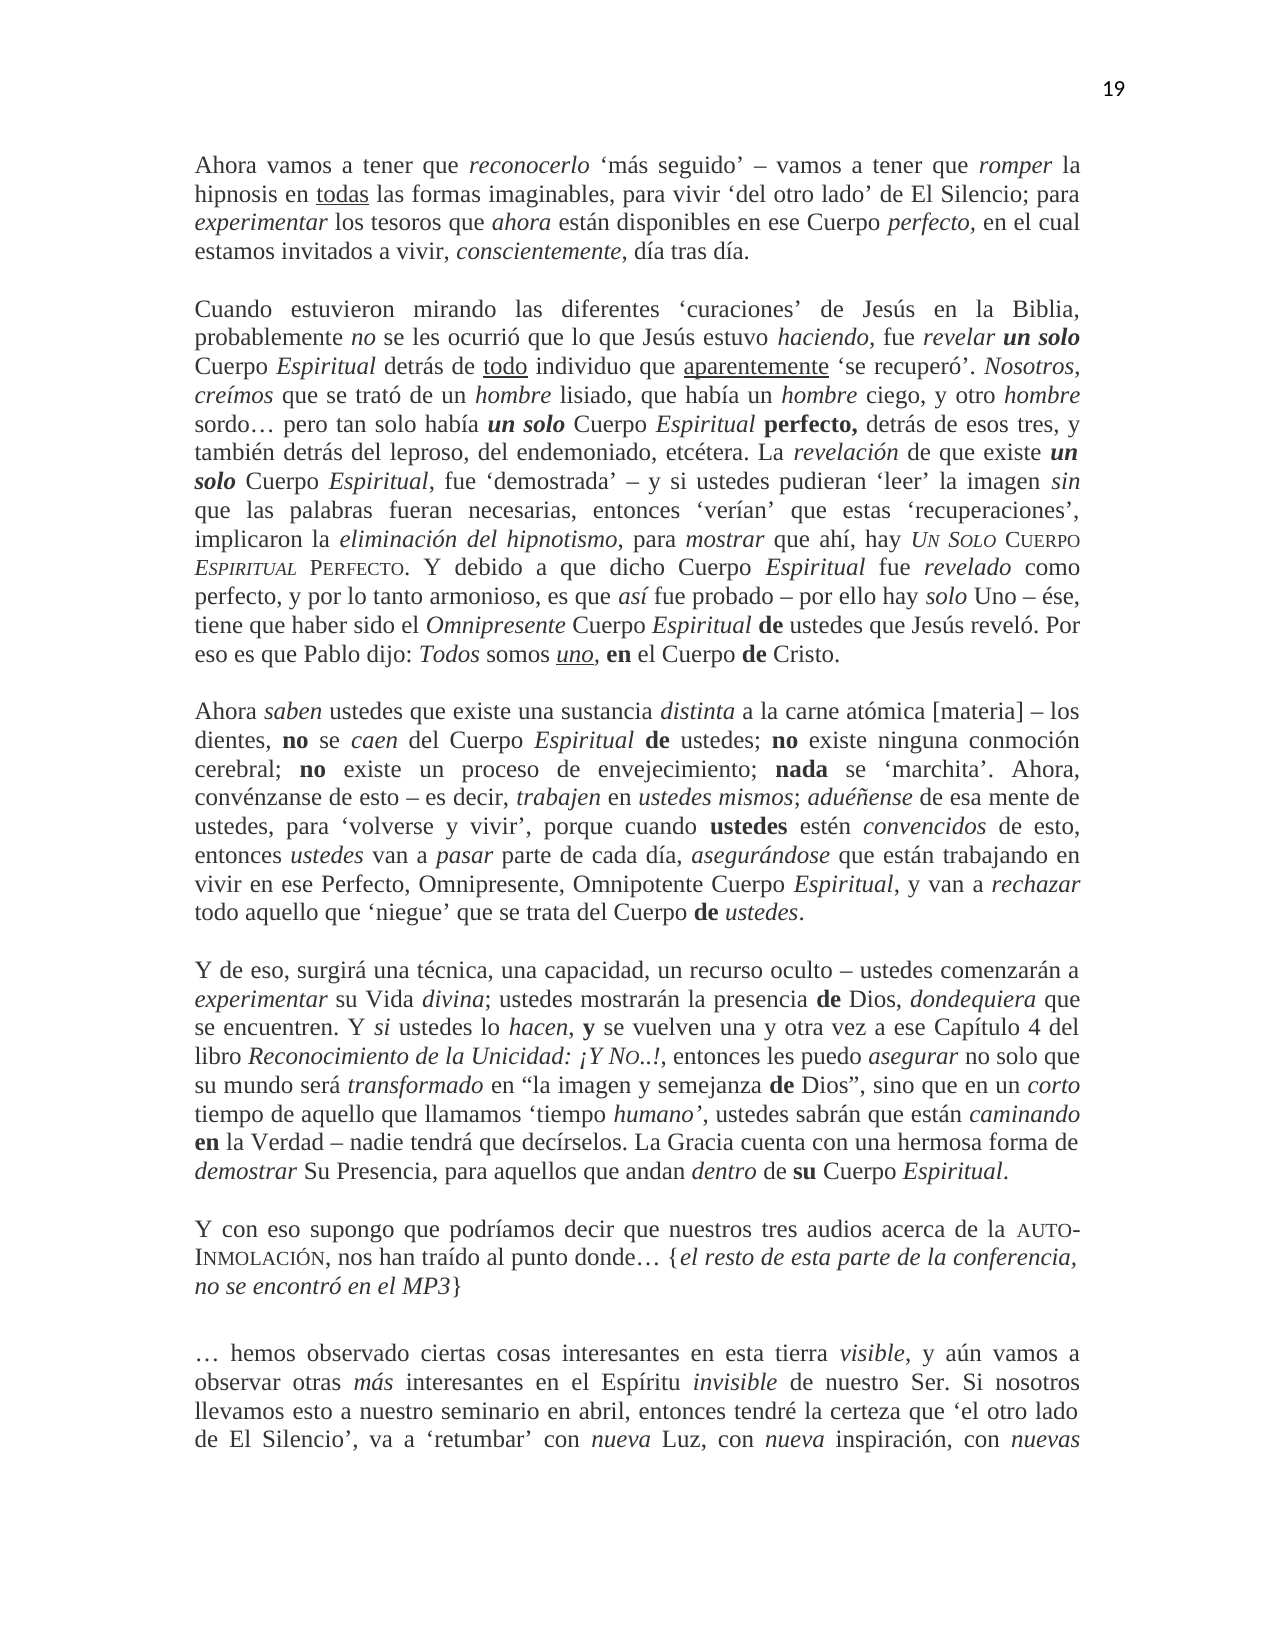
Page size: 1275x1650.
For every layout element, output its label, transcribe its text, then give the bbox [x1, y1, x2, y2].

text Cuando estuvieron mirando las diferentes ‘curaciones’ de Jesús en la Biblia, probablemente no se les ocurrió que lo que Jesús estuvo haciendo, fue revelar un solo Cuerpo Espiritual detrás de todo individuo que aparentemente ‘se recuperó’. Nosotros, creímos que se trató de un hombre lisiado, que había un hombre ciego, y otro hombre sordo… pero tan solo había un solo Cuerpo Espiritual perfecto, detrás de esos tres, y también detrás del leproso, del endemoniado, etcétera. La revelación de que existe un solo Cuerpo Espiritual, fue ‘demostrada’ – y si ustedes pudieran ‘leer’ la imagen sin que las palabras fueran necesarias, entonces ‘verían’ que estas ‘recuperaciones’, implicaron la eliminación del hipnotismo, para mostrar que ahí, hay Un Solo Cuerpo Espiritual Perfecto. Y debido a que dicho Cuerpo Espiritual fue revelado como perfecto, y por lo tanto armonioso, es que así fue probado – por ello hay solo Uno – ése, tiene que haber sido el Omnipresente Cuerpo Espiritual de ustedes que Jesús reveló. Por eso es que Pablo dijo: Todos somos uno, en el Cuerpo de Cristo. [194, 294, 1080, 667]
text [194, 1338, 1080, 1453]
text Ahora vamos a tener que reconocerlo ‘más seguido’ – vamos a tener que romper la hipnosis en todas las formas imaginables, para vivir ‘del otro lado’ de El Silencio; para experimentar los tesoros que ahora están disponibles en ese Cuerpo perfecto, en el cual estamos invitados a vivir, conscientemente, día tras día. [194, 150, 1080, 265]
text Y de eso, surgirá una técnica, una capacidad, un recurso oculto – ustedes comenzarán a experimentar su Vida divina; ustedes mostrarán la presencia de Dios, dondequiera que se encuentren. Y si ustedes lo hacen, y se vuelven una y otra vez a ese Capítulo 4 del libro Reconocimiento de la Unicidad: ¡Y No..!, entonces les puedo asegurar no solo que su mundo será transformado en “la imagen y semejanza de Dios”, sino que en un corto tiempo de aquello que llamamos ‘tiempo humano’, ustedes sabrán que están caminando en la Verdad – nadie tendrá que decírselos. La Gracia cuenta con una hermosa forma de demostrar Su Presencia, para aquellos que andan dentro de su Cuerpo Espiritual. [194, 955, 1080, 1185]
text Ahora saben ustedes que existe una sustancia distinta a la carne atómica [materia] – los dientes, no se caen del Cuerpo Espiritual de ustedes; no existe ninguna conmoción cerebral; no existe un proceso de envejecimiento; nada se ‘marchita’. Ahora, convénzanse de esto – es decir, trabajen en ustedes mismos; aduéñense de esa mente de ustedes, para ‘volverse y vivir’, porque cuando ustedes estén convencidos de esto, entonces ustedes van a pasar parte de cada día, asegurándose que están trabajando en vivir en ese Perfecto, Omnipresente, Omnipotente Cuerpo Espiritual, y van a rechazar todo aquello que ‘niegue’ que se trata del Cuerpo de ustedes. [194, 696, 1080, 926]
text Y con eso supongo que podríamos decir que nuestros tres audios acerca de la auto-Inmolación, nos han traído al punto donde… {el resto de esta parte de la conferencia, no se encontró en el MP3} [194, 1214, 1080, 1300]
